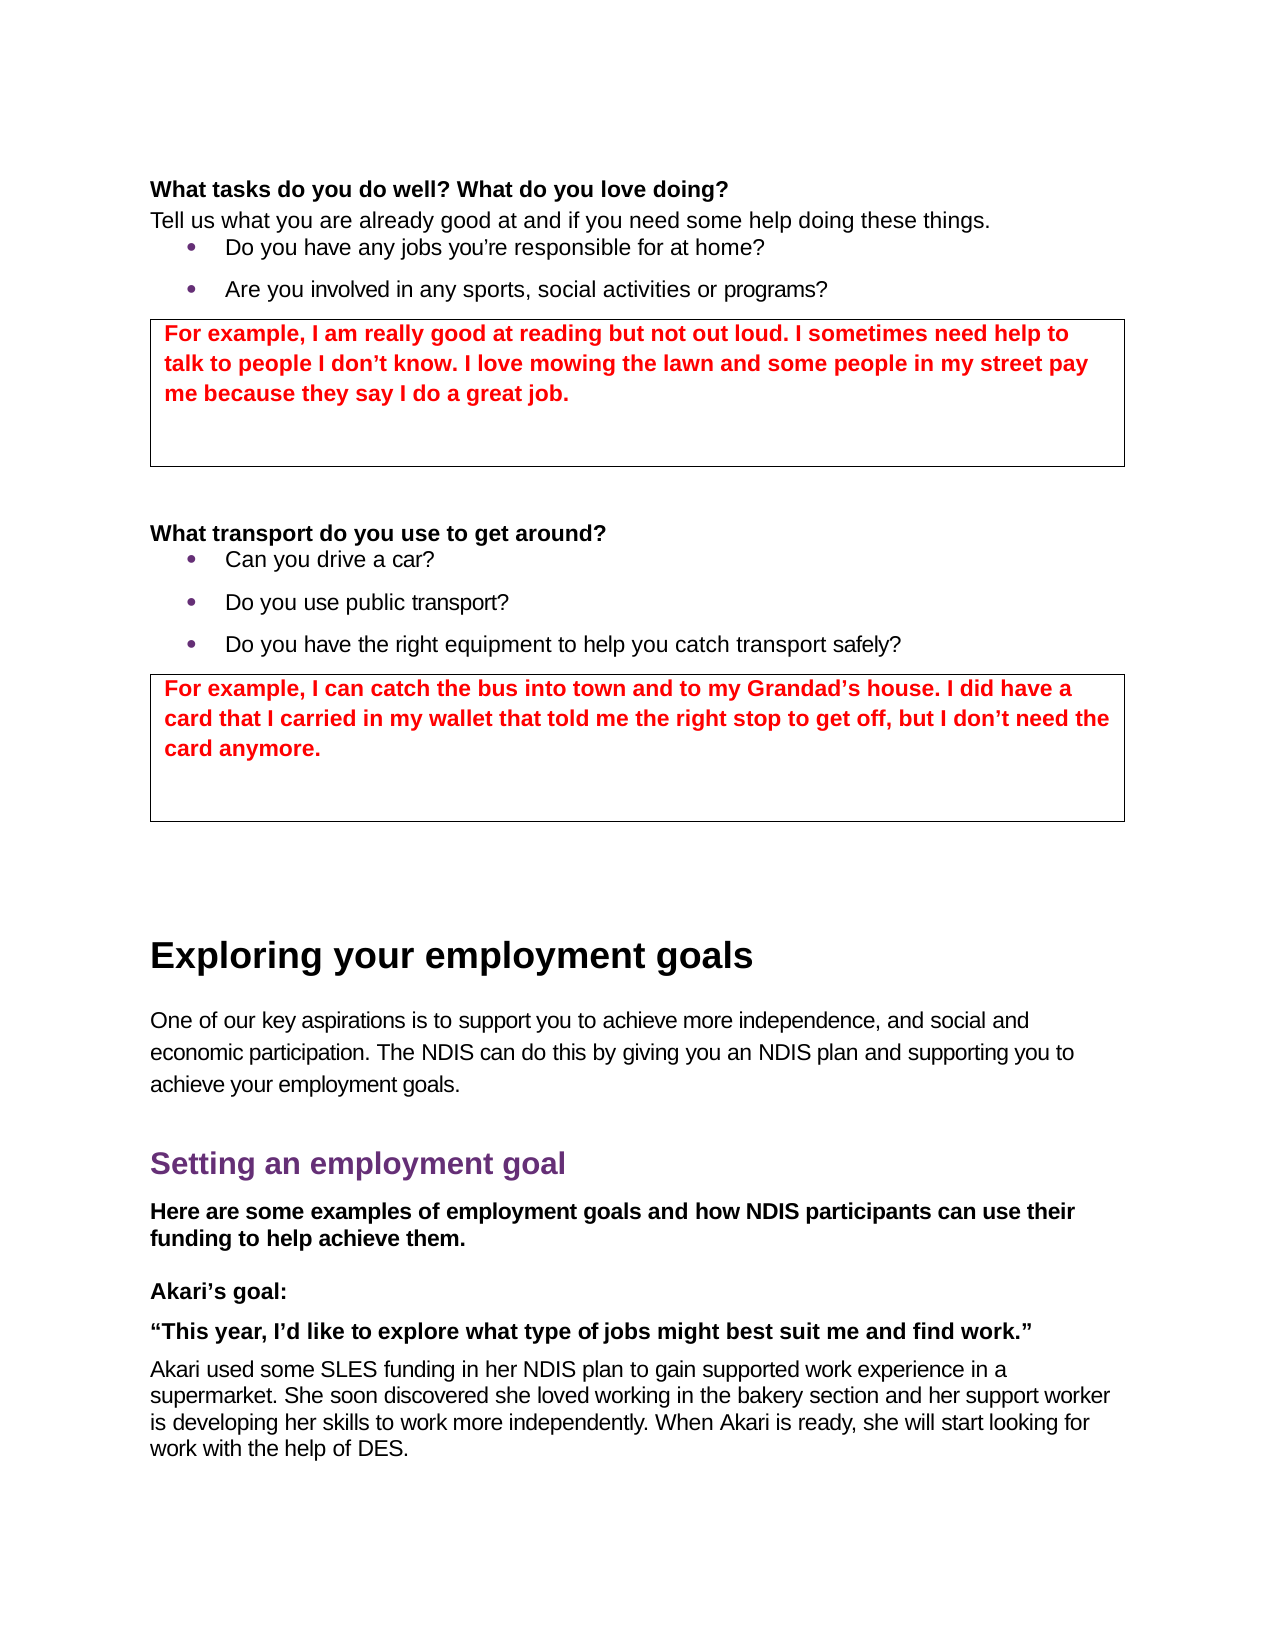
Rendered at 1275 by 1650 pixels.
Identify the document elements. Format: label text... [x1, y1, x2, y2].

table_header For example, I am really good at reading but not out loud. I sometimes need help to talk to people I don’t know. I love mowing the lawn and some people in my street pay me because they say I do a great job. [151, 320, 1124, 466]
subtitle Setting an employment goal [150, 1145, 1125, 1181]
text One of our key aspirations is to support you to achieve more independence, and social and economic participation. The NDIS can do this by giving you an NDIS plan and supporting you to achieve your employment goals. [150, 1007, 1124, 1097]
text Tell us what you are already good at and if you need some help doing these things. [150, 207, 1124, 233]
list Do you use public transport? [187, 588, 1125, 615]
text What transport do you use to get around? [150, 519, 1125, 546]
list Do you have the right equipment to help you catch transport safely? [187, 631, 1125, 658]
text Akari’s goal: [150, 1278, 1125, 1304]
table_header For example, I can catch the bus into town and to my Grandad’s house. I did have a card that I carried in my wallet that told me the right stop to get off, but I don’t need the card anymore. [151, 675, 1124, 821]
list Are you involved in any sports, social activities or programs? [187, 276, 1125, 302]
list Can you drive a car? [187, 546, 1125, 572]
text “This year, I’d like to explore what type of jobs might best suit me and find work.” [150, 1318, 1124, 1344]
text Akari used some SLES funding in her NDIS plan to gain supported work experience in a supermarket. She soon discovered she loved working in the bakery section and her support worker is developing her skills to work more independently. When Akari is ready, she will start looking for work with the help of DES. [150, 1356, 1124, 1461]
subtitle Exploring your employment goals [150, 933, 1125, 976]
list Do you have any jobs you’re responsible for at home? [187, 233, 1125, 260]
text What tasks do you do well? What do you love doing? [150, 176, 1125, 203]
text Here are some examples of employment goals and how NDIS participants can use their funding to help achieve them. [150, 1198, 1124, 1251]
